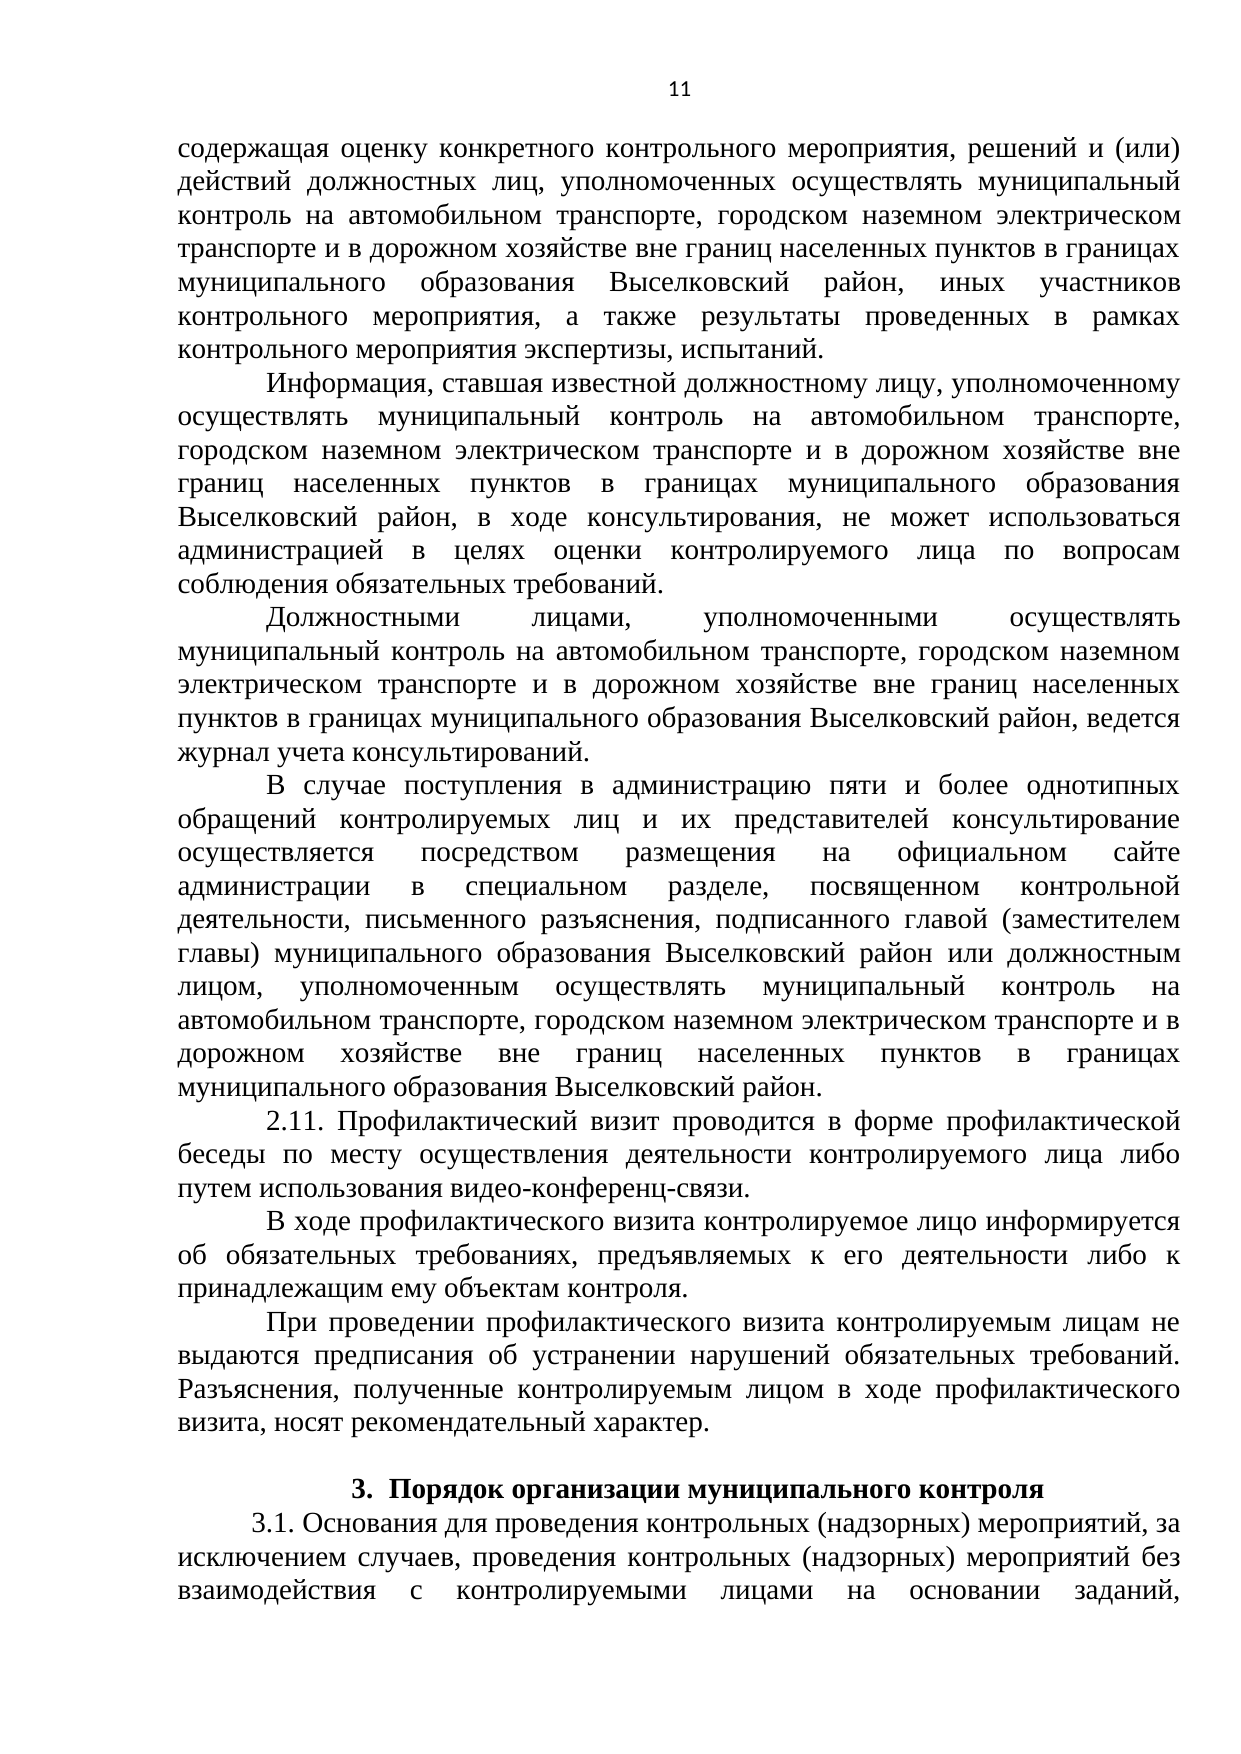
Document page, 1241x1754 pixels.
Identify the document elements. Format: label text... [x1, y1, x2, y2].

list Порядок организации муниципального контроля [215, 1472, 1181, 1505]
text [177, 1505, 1181, 1606]
text В ходе профилактического визита контролируемое лицо информируется об обязательных требованиях, предъявляемых к его деятельности либо к принадлежащим ему объектам контроля. [177, 1203, 1181, 1304]
text В случае поступления в администрацию пяти и более однотипных обращений контролируемых лиц и их представителей консультирование осуществляется посредством размещения на официальном сайте администрации в специальном разделе, посвященном контрольной деятельности, письменного разъяснения, подписанного главой (заместителем главы) муниципального образования Выселковский район или должностным лицом, уполномоченным осуществлять муниципальный контроль на автомобильном транспорте, городском наземном электрическом транспорте и в дорожном хозяйстве вне границ населенных пунктов в границах муниципального образования Выселковский район. [177, 767, 1181, 1103]
text 2.11. Профилактический визит проводится в форме профилактической беседы по месту осуществления деятельности контролируемого лица либо путем использования видео-конференц-связи. [177, 1103, 1181, 1203]
text Должностными лицами, уполномоченными осуществлять муниципальный контроль на автомобильном транспорте, городском наземном электрическом транспорте и в дорожном хозяйстве вне границ населенных пунктов в границах муниципального образования Выселковский район, ведется журнал учета консультирований. [177, 599, 1181, 767]
text содержащая оценку конкретного контрольного мероприятия, решений и (или) действий должностных лиц, уполномоченных осуществлять муниципальный контроль на автомобильном транспорте, городском наземном электрическом транспорте и в дорожном хозяйстве вне границ населенных пунктов в границах муниципального образования Выселковский район, иных участников контрольного мероприятия, а также результаты проведенных в рамках контрольного мероприятия экспертизы, испытаний. [177, 130, 1181, 365]
text При проведении профилактического визита контролируемым лицам не выдаются предписания об устранении нарушений обязательных требований. Разъяснения, полученные контролируемым лицом в ходе профилактического визита, носят рекомендательный характер. [177, 1304, 1181, 1438]
text Информация, ставшая известной должностному лицу, уполномоченному осуществлять муниципальный контроль на автомобильном транспорте, городском наземном электрическом транспорте и в дорожном хозяйстве вне границ населенных пунктов в границах муниципального образования Выселковский район, в ходе консультирования, не может использоваться администрацией в целях оценки контролируемого лица по вопросам соблюдения обязательных требований. [177, 365, 1181, 599]
